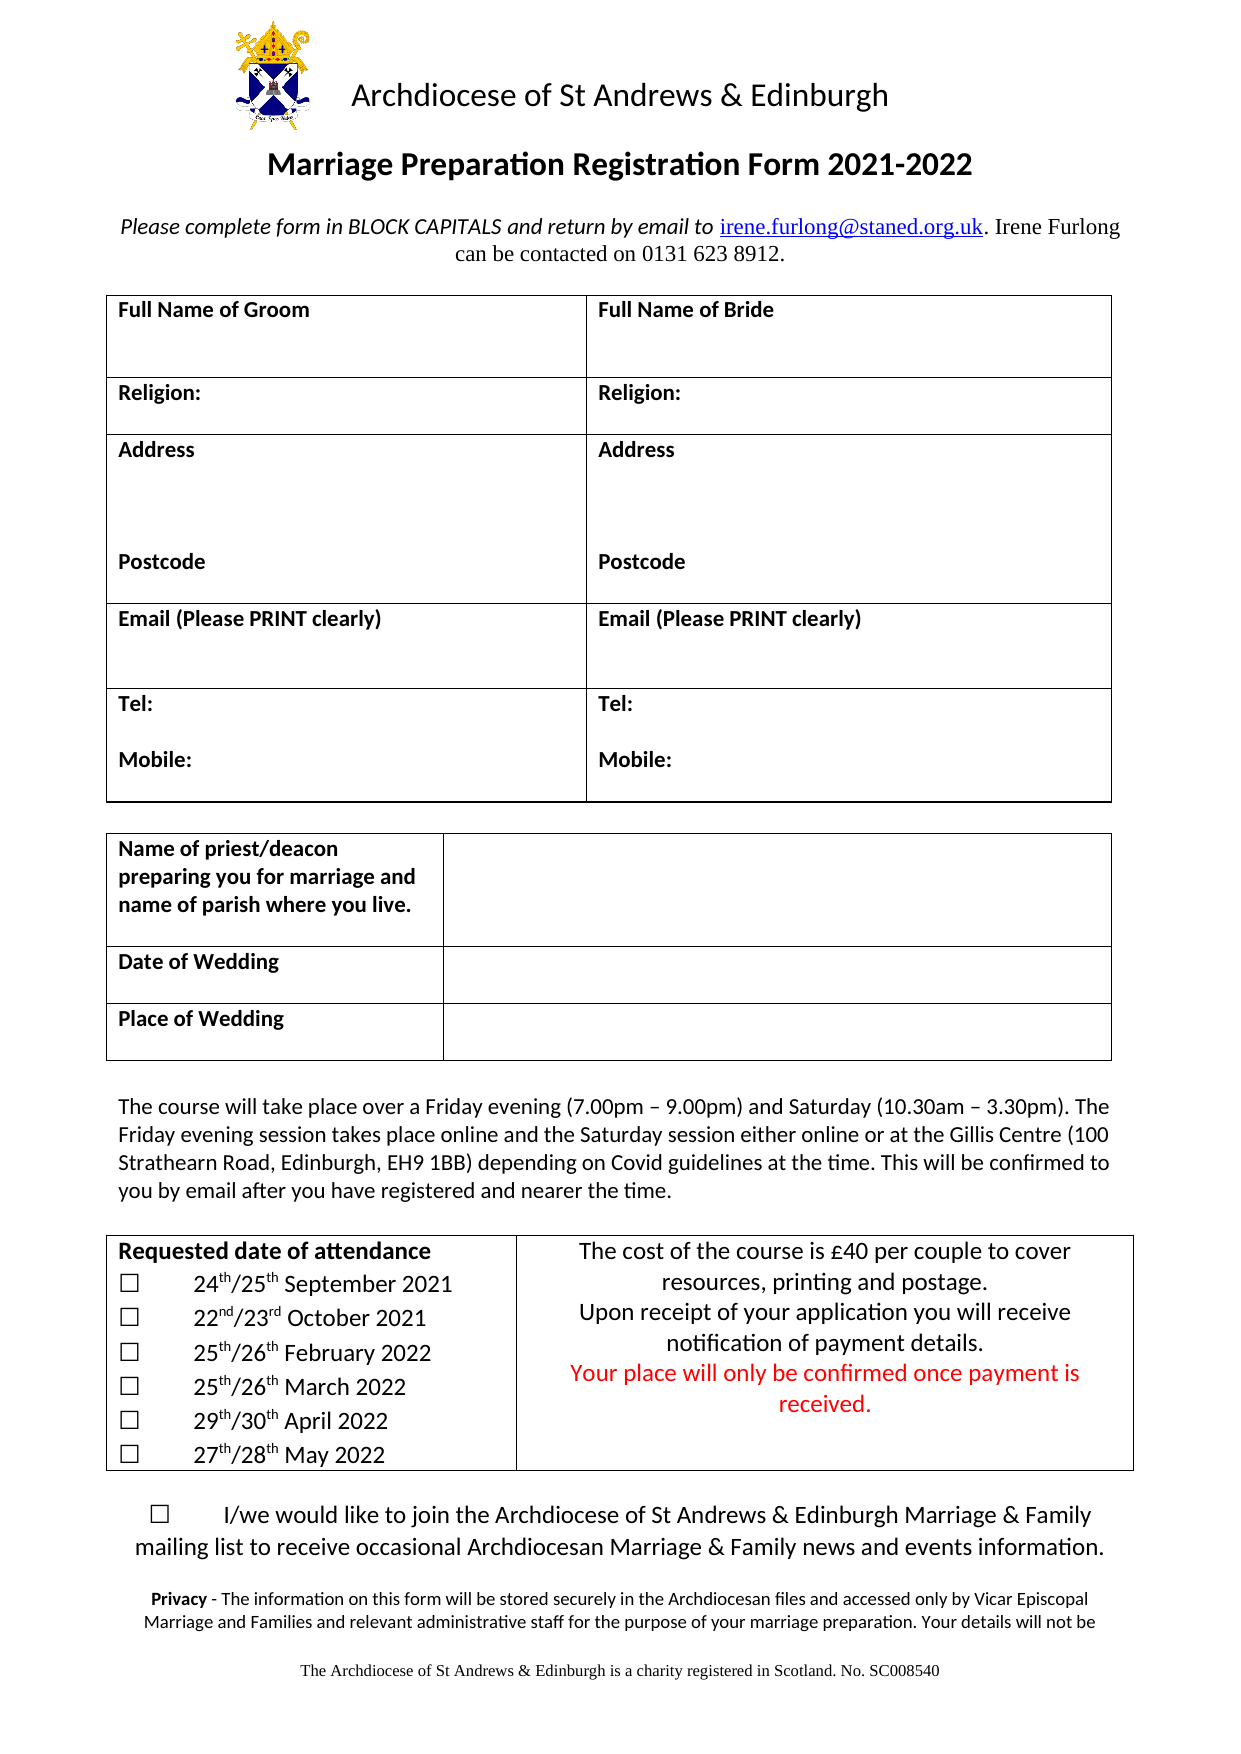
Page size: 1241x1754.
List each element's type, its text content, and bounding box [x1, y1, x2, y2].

table_header Name of priest/deacon preparing you for marriage and name of parish where you live. [107, 834, 443, 946]
table_cell Address Postcode [107, 435, 586, 603]
table_cell Date of Wedding [107, 947, 443, 1003]
table_header Full Name of Bride [587, 296, 1111, 377]
table_cell Religion: [107, 378, 586, 434]
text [118, 1587, 1122, 1633]
table_header The cost of the course is £40 per couple to cover resources, printing and postage. Upon receipt of your application you will receive notification of payment details. Your place will only be confirmed once payment is received. [517, 1236, 1133, 1470]
table_cell Email (Please PRINT clearly) [587, 604, 1111, 688]
table_header [444, 834, 1111, 946]
table_cell Email (Please PRINT clearly) [107, 604, 586, 688]
table_cell Tel: Mobile: [587, 689, 1111, 801]
table_cell Place of Wedding [107, 1004, 443, 1060]
table_header Full Name of Groom [107, 296, 586, 377]
subtitle Marriage Preparation Registration Form 2021-2022 [118, 143, 1122, 184]
text Please complete form in BLOCK CAPITALS and return by email to irene.furlong@staned.org.uk. Irene Furlong can be contacted on 0131 623 8912. [118, 212, 1122, 266]
table_cell Religion: [587, 378, 1111, 434]
table_header Requested date of attendance 24th/25th September 2021 22nd/23rd October 2021 25th/26th February 2022 25th/26th March 2022 29th/30th April 2022 27th/28th May 2022 [107, 1236, 516, 1470]
table_cell [444, 947, 1111, 1003]
table_cell [444, 1004, 1111, 1060]
table_cell Tel: Mobile: [107, 689, 586, 801]
picture [236, 21, 310, 130]
table_cell Address Postcode [587, 435, 1111, 603]
text I/we would like to join the Archdiocese of St Andrews & Edinburgh Marriage & Family mailing list to receive occasional Archdiocesan Marriage & Family news and events information. [118, 1497, 1122, 1561]
text The course will take place over a Friday evening (7.00pm – 9.00pm) and Saturday (10.30am – 3.30pm). The Friday evening session takes place online and the Saturday session either online or at the Gillis Centre (100 Strathearn Road, Edinburgh, EH9 1BB) depending on Covid guidelines at the time. This will be confirmed to you by email after you have registered and nearer the time. [118, 1092, 1122, 1204]
